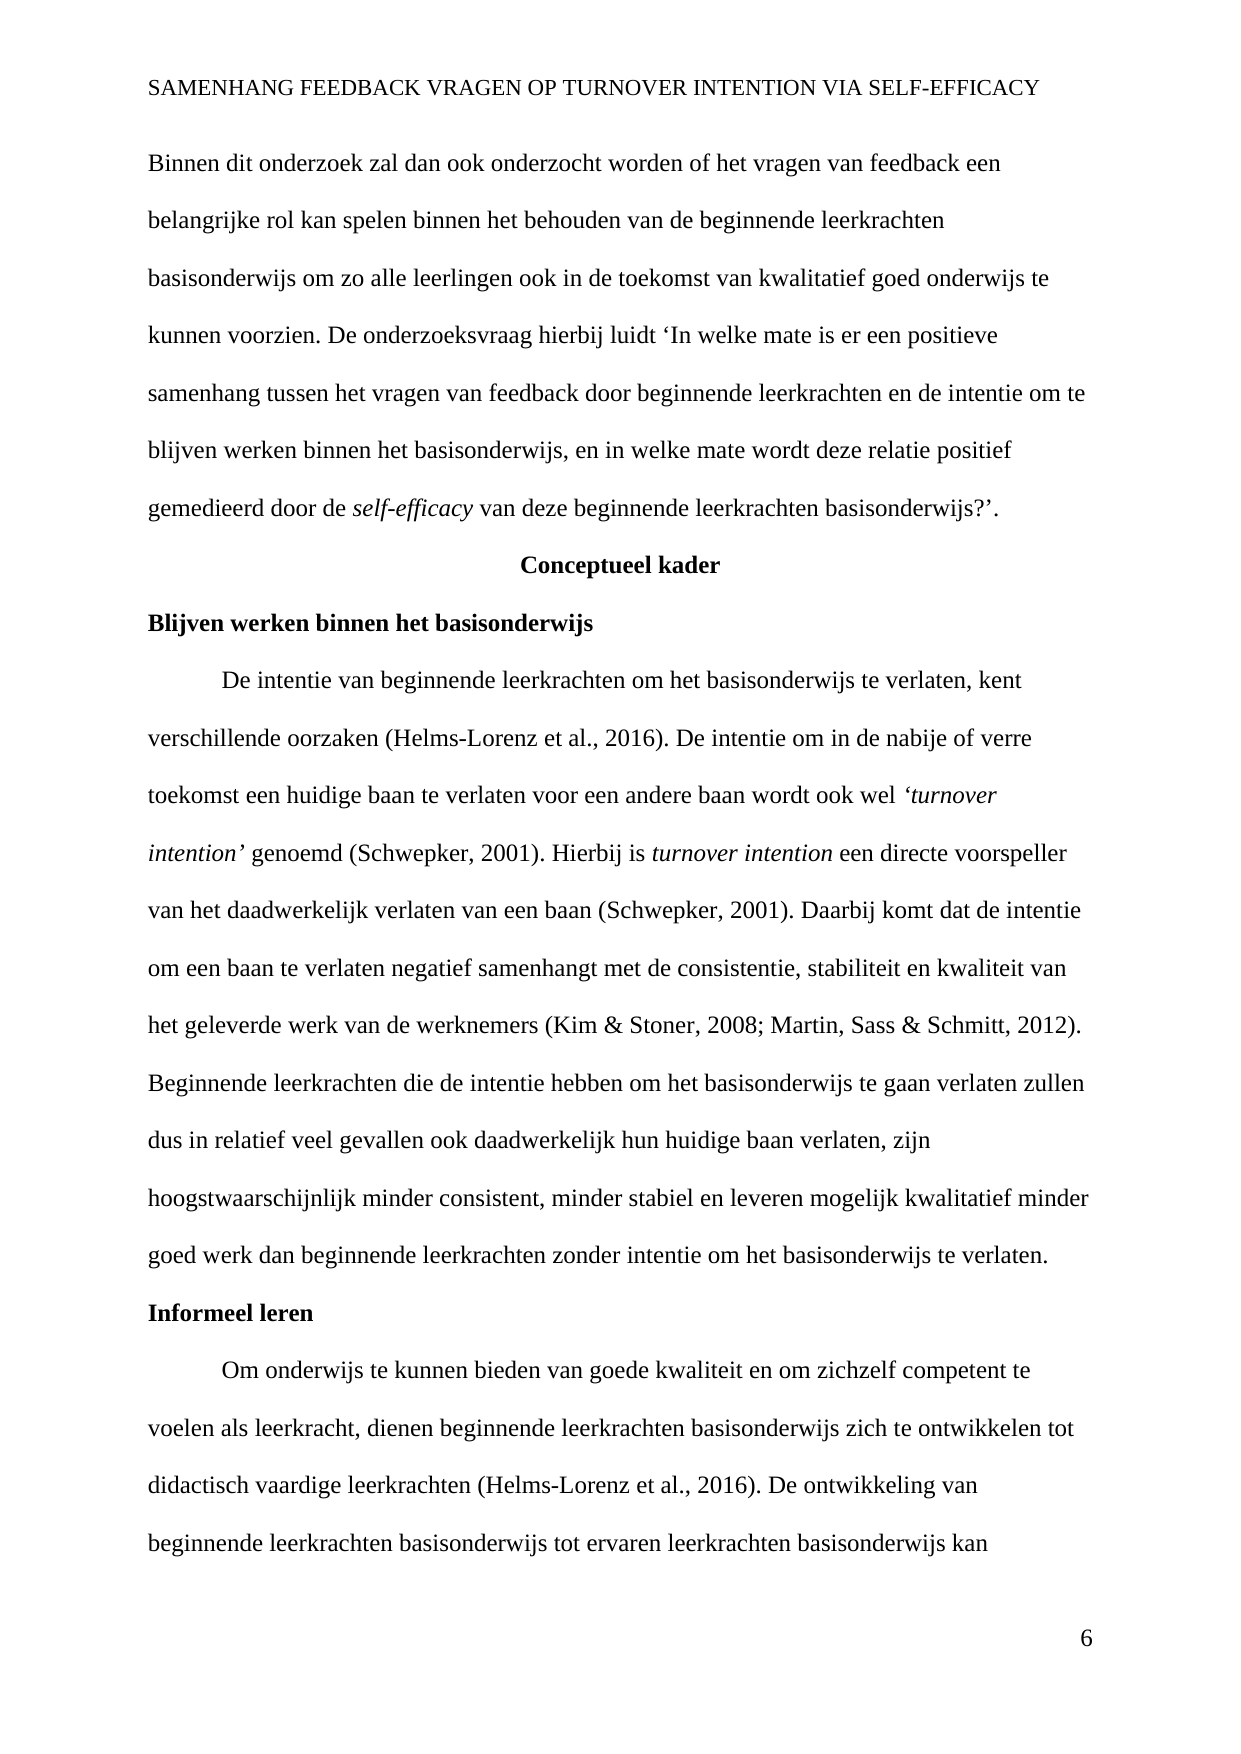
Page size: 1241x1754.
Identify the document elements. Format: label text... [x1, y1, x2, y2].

text Informeel leren [148, 1298, 1093, 1326]
text Blijven werken binnen het basisonderwijs [148, 608, 1093, 636]
text De intentie van beginnende leerkrachten om het basisonderwijs te verlaten, kent verschillende oorzaken (Helms-Lorenz et al., 2016). De intentie om in de nabije of verre toekomst een huidige baan te verlaten voor een andere baan wordt ook wel ‘turnover intention’ genoemd (Schwepker, 2001). Hierbij is turnover intention een directe voorspeller van het daadwerkelijk verlaten van een baan (Schwepker, 2001). Daarbij komt dat de intentie om een baan te verlaten negatief samenhangt met de consistentie, stabiliteit en kwaliteit van het geleverde werk van de werknemers (Kim & Stoner, 2008; Martin, Sass & Schmitt, 2012). Beginnende leerkrachten die de intentie hebben om het basisonderwijs te gaan verlaten zullen dus in relatief veel gevallen ook daadwerkelijk hun huidige baan verlaten, zijn hoogstwaarschijnlijk minder consistent, minder stabiel en leveren mogelijk kwalitatief minder goed werk dan beginnende leerkrachten zonder intentie om het basisonderwijs te verlaten. [148, 665, 1093, 1269]
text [148, 1355, 1093, 1556]
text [148, 148, 1093, 521]
text Conceptueel kader [148, 550, 1093, 579]
